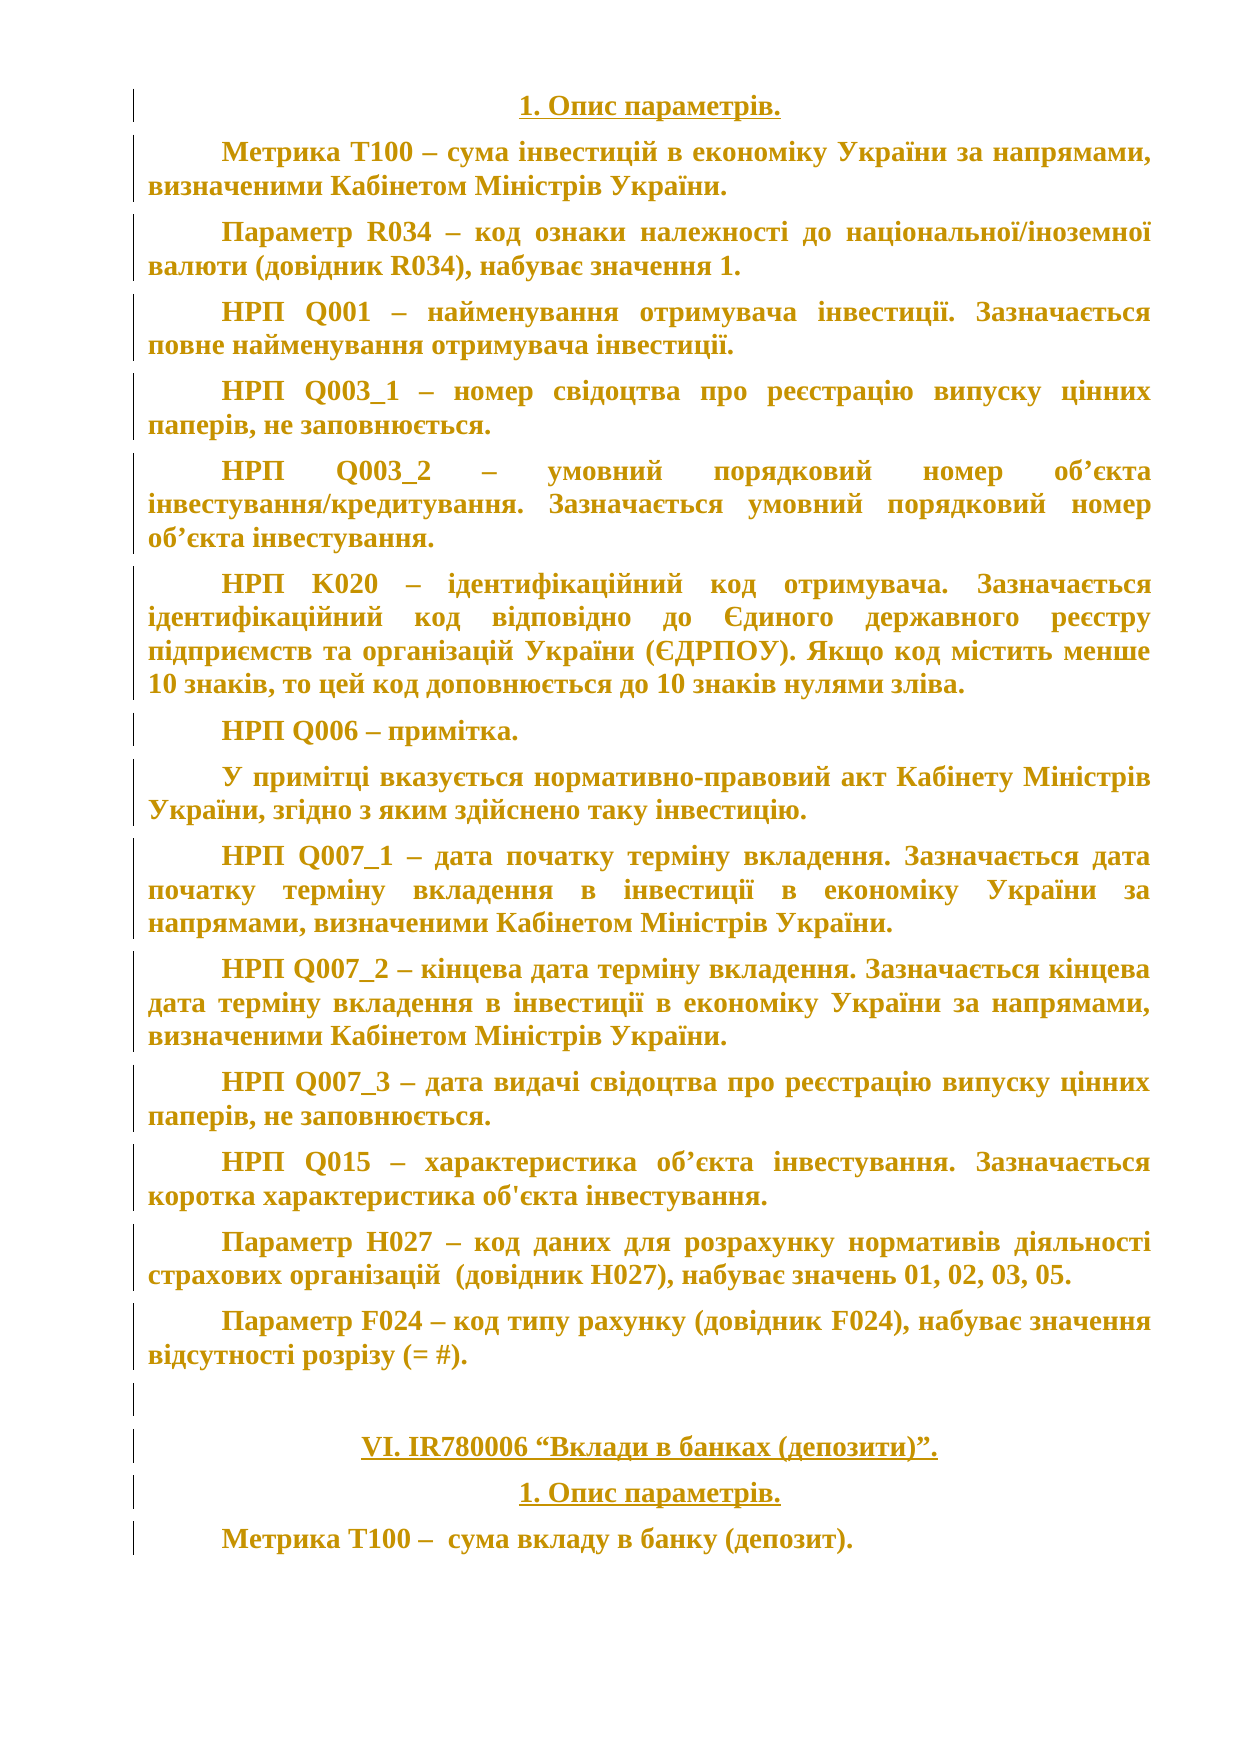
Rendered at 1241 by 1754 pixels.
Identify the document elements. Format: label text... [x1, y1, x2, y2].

text Метрика T100 – сума інвестицій в економіку України за напрямами, визначеними Кабінетом Міністрів України. [148, 134, 1152, 202]
list 1. Опис параметрів. [148, 1475, 1152, 1508]
list У примітці вказується нормативно-правовий акт Кабінету Міністрів України, згідно з яким здійснено таку інвестицію. [148, 759, 1152, 826]
text НРП K020 – ідентифікаційний код отримувача. Зазначається ідентифікаційний код відповідно до Єдиного державного реєстру підприємств та організацій України (ЄДРПОУ). Якщо код містить менше 10 знаків, то цей код доповнюється до 10 знаків нулями зліва. [148, 566, 1152, 700]
list НРП Q015 – характеристика об’єкта інвестування. Зазначається коротка характеристика об'єкта інвестування. [148, 1144, 1152, 1211]
text Параметр H027 – код даних для розрахунку нормативів діяльності страхових організацій (довідник H027), набуває значень 01, 02, 03, 05. [148, 1224, 1152, 1291]
text НРП Q003_1 – номер свідоцтва про реєстрацію випуску цінних паперів, не заповнюється. [148, 373, 1152, 440]
text НРП Q006 – примітка. [148, 713, 1152, 746]
text НРП Q003_2 – умовний порядковий номер об’єкта інвестування/кредитування. Зазначається умовний порядковий номер об’єкта інвестування. [148, 453, 1152, 553]
list НРП Q007_3 – дата видачі свідоцтва про реєстрацію випуску цінних паперів, не заповнюється. [148, 1064, 1152, 1132]
text НРП Q001 – найменування отримувача інвестиції. Зазначається повне найменування отримувача інвестиції. [148, 294, 1152, 361]
list 1. Опис параметрів. [148, 88, 1152, 122]
text Метрика T100 – сума вкладу в банку (депозит). [148, 1521, 1152, 1554]
text Параметр R034 – код ознаки належності до національної/іноземної валюти (довідник R034), набуває значення 1. [148, 214, 1152, 281]
list НРП Q007_2 – кінцева дата терміну вкладення. Зазначається кінцева дата терміну вкладення в інвестиції в економіку України за напрямами, визначеними Кабінетом Міністрів України. [148, 951, 1152, 1052]
text Параметр F024 – код типу рахунку (довідник F024), набуває значення відсутності розрізу (= #). [148, 1303, 1152, 1370]
list НРП Q007_1 – дата початку терміну вкладення. Зазначається дата початку терміну вкладення в інвестиції в економіку України за напрямами, визначеними Кабінетом Міністрів України. [148, 838, 1152, 939]
list VI. IR780006 “Вклади в банках (депозити)”. [148, 1429, 1152, 1462]
